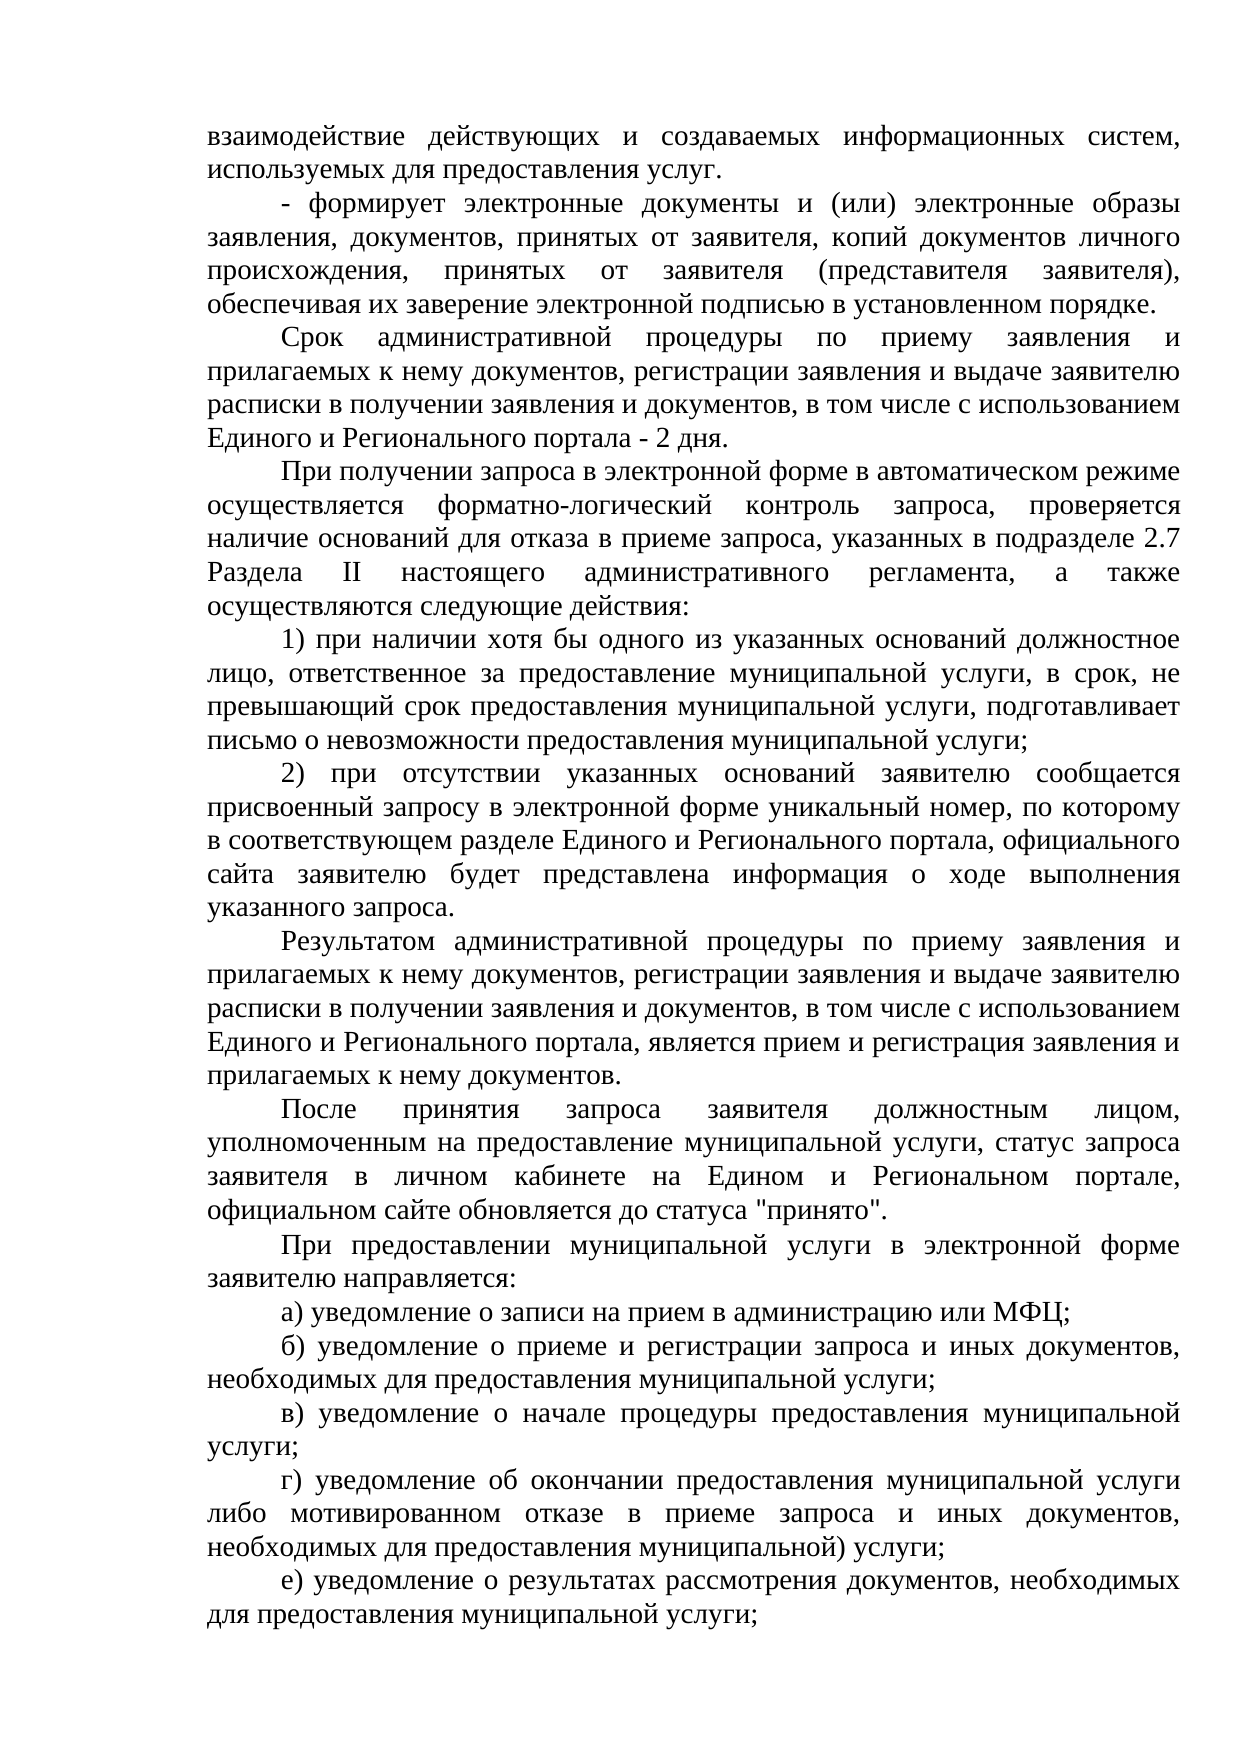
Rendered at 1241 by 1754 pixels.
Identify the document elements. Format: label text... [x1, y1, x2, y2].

text После принятия запроса заявителя должностным лицом, уполномоченным на предоставление муниципальной услуги, статус запроса заявителя в личном кабинете на Едином и Региональном портале, официальном сайте обновляется до статуса "принято". [207, 1091, 1181, 1227]
text г) уведомление об окончании предоставления муниципальной услуги либо мотивированном отказе в приеме запроса и иных документов, необходимых для предоставления муниципальной) услуги; [207, 1462, 1181, 1562]
text - формирует электронные документы и (или) электронные образы заявления, документов, принятых от заявителя, копий документов личного происхождения, принятых от заявителя (представителя заявителя), обеспечивая их заверение электронной подписью в установленном порядке. [207, 185, 1181, 319]
text б) уведомление о приеме и регистрации запроса и иных документов, необходимых для предоставления муниципальной услуги; [207, 1328, 1181, 1395]
text При предоставлении муниципальной услуги в электронной форме заявителю направляется: [207, 1227, 1181, 1294]
text При получении запроса в электронной форме в автоматическом режиме осуществляется форматно-логический контроль запроса, проверяется наличие оснований для отказа в приеме запроса, указанных в подразделе 2.7 Раздела II настоящего административного регламента, а также осуществляются следующие действия: [207, 453, 1181, 621]
text Результатом административной процедуры по приему заявления и прилагаемых к нему документов, регистрации заявления и выдаче заявителю расписки в получении заявления и документов, в том числе с использованием Единого и Регионального портала, является прием и регистрация заявления и прилагаемых к нему документов. [207, 923, 1181, 1091]
text а) уведомление о записи на прием в администрацию или МФЦ; [207, 1294, 1181, 1328]
text в) уведомление о начале процедуры предоставления муниципальной услуги; [207, 1395, 1181, 1462]
text 1) при наличии хотя бы одного из указанных оснований должностное лицо, ответственное за предоставление муниципальной услуги, в срок, не превышающий срок предоставления муниципальной услуги, подготавливает письмо о невозможности предоставления муниципальной услуги; [207, 621, 1181, 755]
text е) уведомление о результатах рассмотрения документов, необходимых для предоставления муниципальной услуги; [207, 1562, 1181, 1629]
text 2) при отсутствии указанных оснований заявителю сообщается присвоенный запросу в электронной форме уникальный номер, по которому в соответствующем разделе Единого и Регионального портала, официального сайта заявителю будет представлена информация о ходе выполнения указанного запроса. [207, 755, 1181, 923]
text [207, 118, 1181, 185]
text Срок административной процедуры по приему заявления и прилагаемых к нему документов, регистрации заявления и выдаче заявителю расписки в получении заявления и документов, в том числе с использованием Единого и Регионального портала - 2 дня. [207, 319, 1181, 453]
